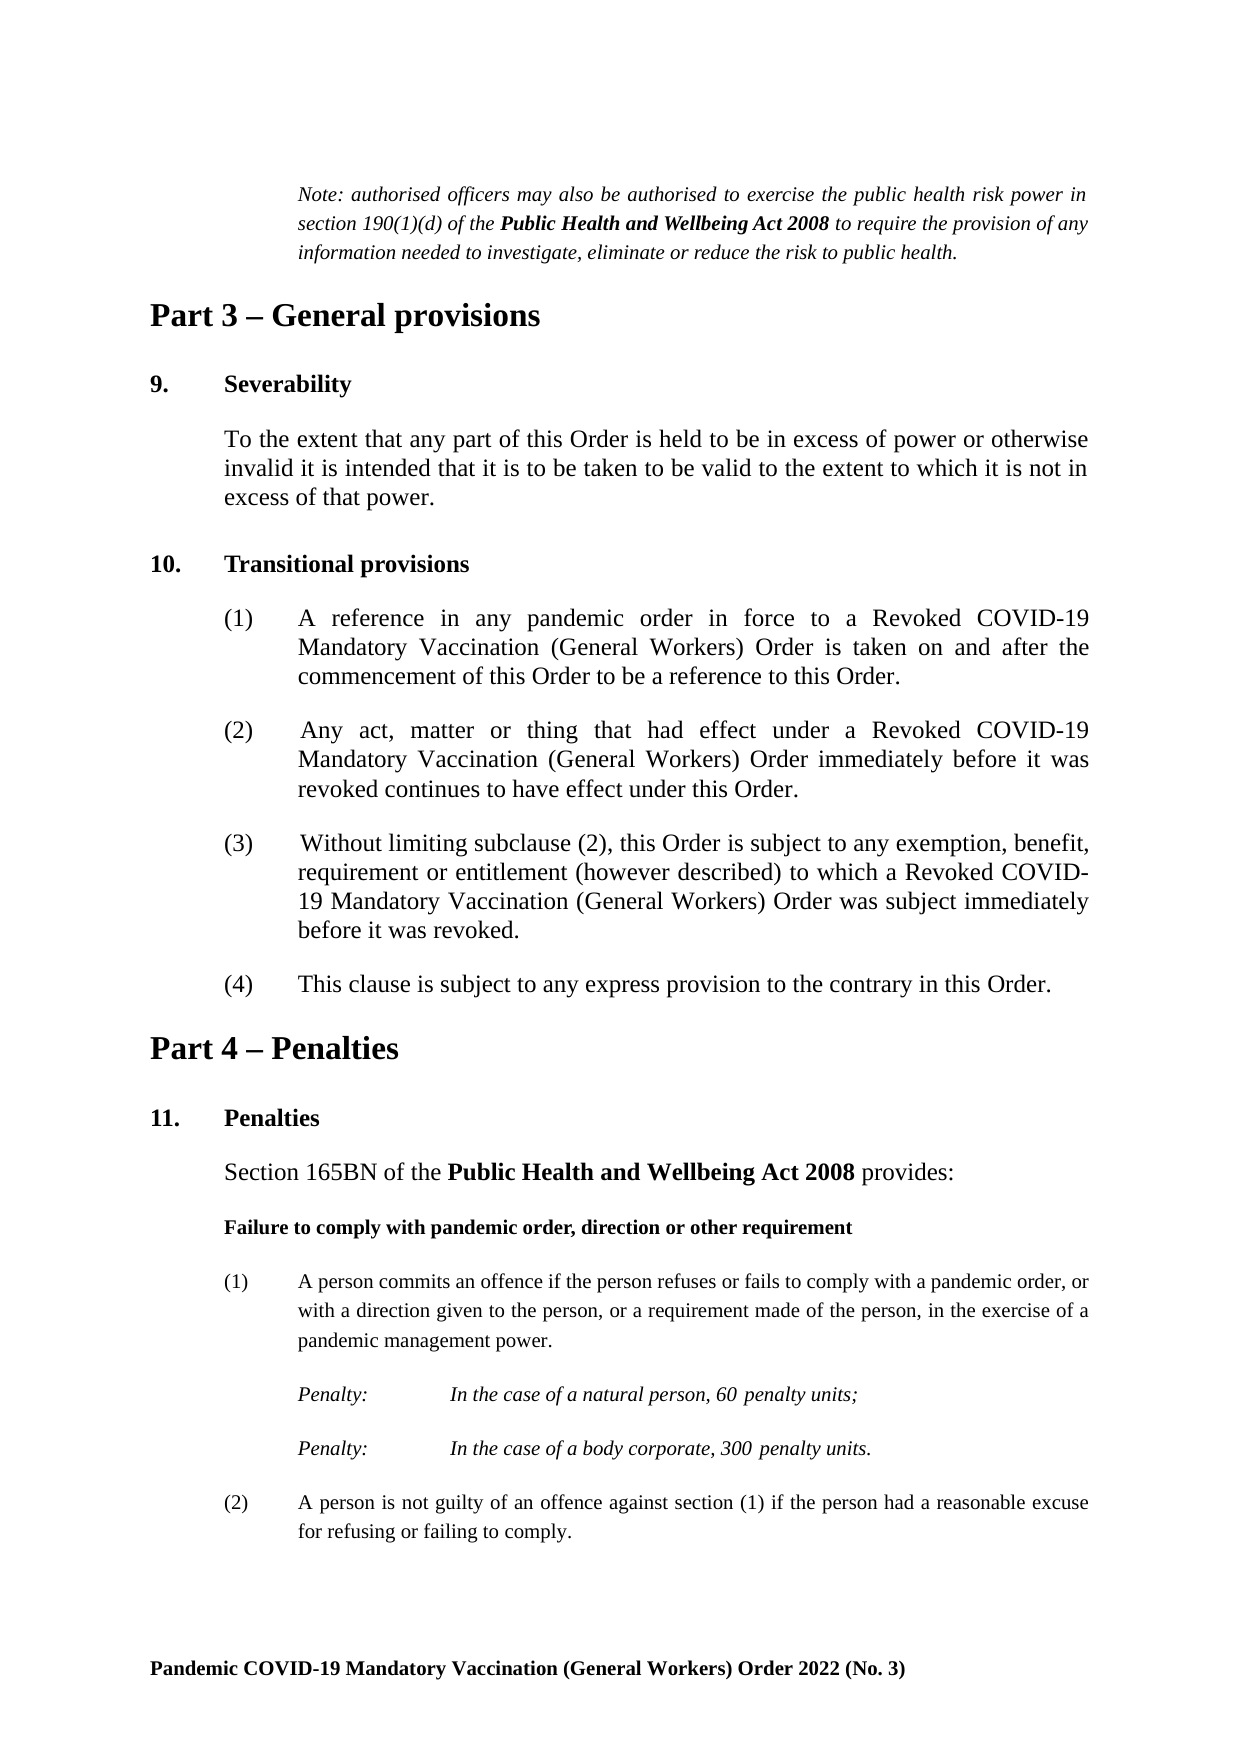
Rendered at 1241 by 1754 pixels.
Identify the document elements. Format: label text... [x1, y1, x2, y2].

subtitle To the extent that any part of this Order is held to be in excess of power or otherwise invalid it is intended that it is to be taken to be valid to the extent to which it is not in excess of that power. [224, 424, 1090, 511]
text Note: authorised officers may also be authorised to exercise the public health risk power in section 190(1)(d) of the Public Health and Wellbeing Act 2008 to require the provision of any information needed to investigate, eliminate or reduce the risk to public health. [298, 178, 1090, 265]
subtitle Without limiting subclause (2), this Order is subject to any exemption, benefit, requirement or entitlement (however described) to which a Revoked COVID-19 Mandatory Vaccination (General Workers) Order was subject immediately before it was revoked. [224, 828, 1090, 944]
list Penalty: In the case of a body corporate, 300 penalty units. [223, 1432, 1090, 1461]
subtitle Transitional provisions [150, 549, 1090, 578]
list Penalty: In the case of a natural person, 60 penalty units; [223, 1378, 1090, 1407]
subtitle Penalties [150, 1103, 1090, 1132]
subtitle Section 165BN of the Public Health and Wellbeing Act 2008 provides: [224, 1157, 1090, 1186]
text Failure to comply with pandemic order, direction or other requirement [150, 1211, 1090, 1240]
subtitle A person is not guilty of an offence against section (1) if the person had a reasonable excuse for refusing or failing to comply. [224, 1486, 1090, 1544]
subtitle Any act, matter or thing that had effect under a Revoked COVID-19 Mandatory Vaccination (General Workers) Order immediately before it was revoked continues to have effect under this Order. [224, 715, 1090, 803]
subtitle Severability [150, 369, 1090, 399]
subtitle A reference in any pandemic order in force to a Revoked COVID-19 Mandatory Vaccination (General Workers) Order is taken on and after the commencement of this Order to be a reference to this Order. [224, 603, 1090, 690]
subtitle This clause is subject to any express provision to the contrary in this Order. [224, 969, 1090, 999]
subtitle A person commits an offence if the person refuses or fails to comply with a pandemic order, or with a direction given to the person, or a requirement made of the person, in the exercise of a pandemic management power. [224, 1265, 1090, 1353]
subtitle Part 3 – General provisions [150, 303, 1090, 332]
subtitle Part 4 – Penalties [150, 1036, 1090, 1065]
